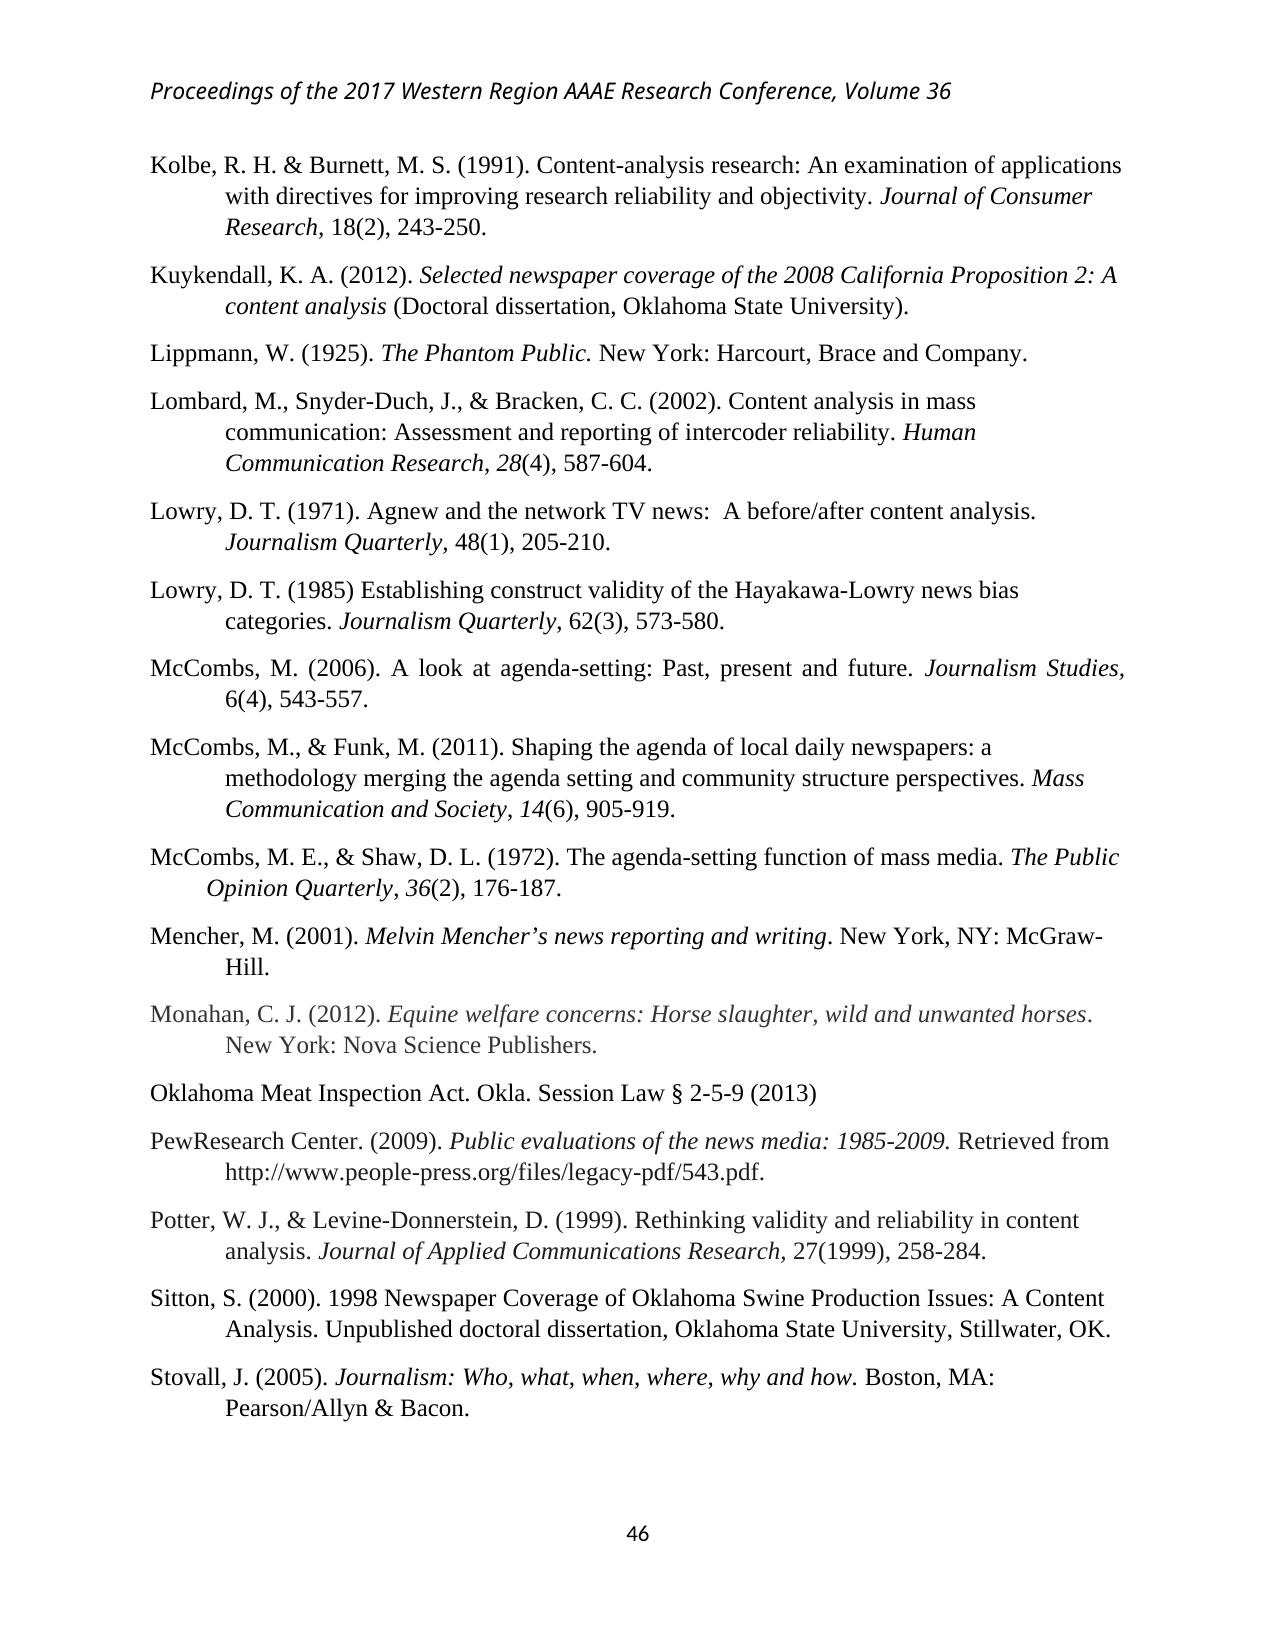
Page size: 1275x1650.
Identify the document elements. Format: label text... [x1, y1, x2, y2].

text Potter, W. J., & Levine‐Donnerstein, D. (1999). Rethinking validity and reliability in content analysis. Journal of Applied Communications Research, 27(1999), 258-284. [150, 1205, 1125, 1264]
text Lowry, D. T. (1985) Establishing construct validity of the Hayakawa-Lowry news bias categories. Journalism Quarterly, 62(3), 573-580. [150, 575, 1125, 634]
text PewResearch Center. (2009). Public evaluations of the news media: 1985-2009. Retrieved from http://www.people-press.org/files/legacy-pdf/543.pdf. [150, 1126, 1125, 1186]
text McCombs, M. (2006). A look at agenda-setting: Past, present and future. Journalism Studies, 6(4), 543-557. [150, 653, 1125, 713]
text Stovall, J. (2005). Journalism: Who, what, when, where, why and how. Boston, MA: Pearson/Allyn & Bacon. [150, 1362, 1125, 1422]
text Sitton, S. (2000). 1998 Newspaper Coverage of Oklahoma Swine Production Issues: A Content Analysis. Unpublished doctoral dissertation, Oklahoma State University, Stillwater, OK. [150, 1283, 1125, 1343]
text McCombs, M. E., & Shaw, D. L. (1972). The agenda-setting function of mass media. The Public Opinion Quarterly, 36(2), 176-187. [150, 842, 1125, 902]
text Lombard, M., Snyder‐Duch, J., & Bracken, C. C. (2002). Content analysis in mass communication: Assessment and reporting of intercoder reliability. Human Communication Research, 28(4), 587-604. [150, 386, 1125, 477]
text McCombs, M., & Funk, M. (2011). Shaping the agenda of local daily newspapers: a methodology merging the agenda setting and community structure perspectives. Mass Communication and Society, 14(6), 905-919. [150, 732, 1125, 823]
text Kolbe, R. H. & Burnett, M. S. (1991). Content-analysis research: An examination of applications with directives for improving research reliability and objectivity. Journal of Consumer Research, 18(2), 243-250. [150, 150, 1125, 241]
text Lippmann, W. (1925). The Phantom Public. New York: Harcourt, Brace and Company. [150, 338, 1125, 367]
text Kuykendall, K. A. (2012). Selected newspaper coverage of the 2008 California Proposition 2: A content analysis (Doctoral dissertation, Oklahoma State University). [150, 260, 1125, 319]
text Lowry, D. T. (1971). Agnew and the network TV news: A before/after content analysis. Journalism Quarterly, 48(1), 205-210. [150, 496, 1125, 556]
text Mencher, M. (2001). Melvin Mencher’s news reporting and writing. New York, NY: McGraw-Hill. [150, 921, 1125, 981]
text Monahan, C. J. (2012). Equine welfare concerns: Horse slaughter, wild and unwanted horses. New York: Nova Science Publishers. [150, 999, 1125, 1059]
text Oklahoma Meat Inspection Act. Okla. Session Law § 2-5-9 (2013) [150, 1078, 1125, 1107]
